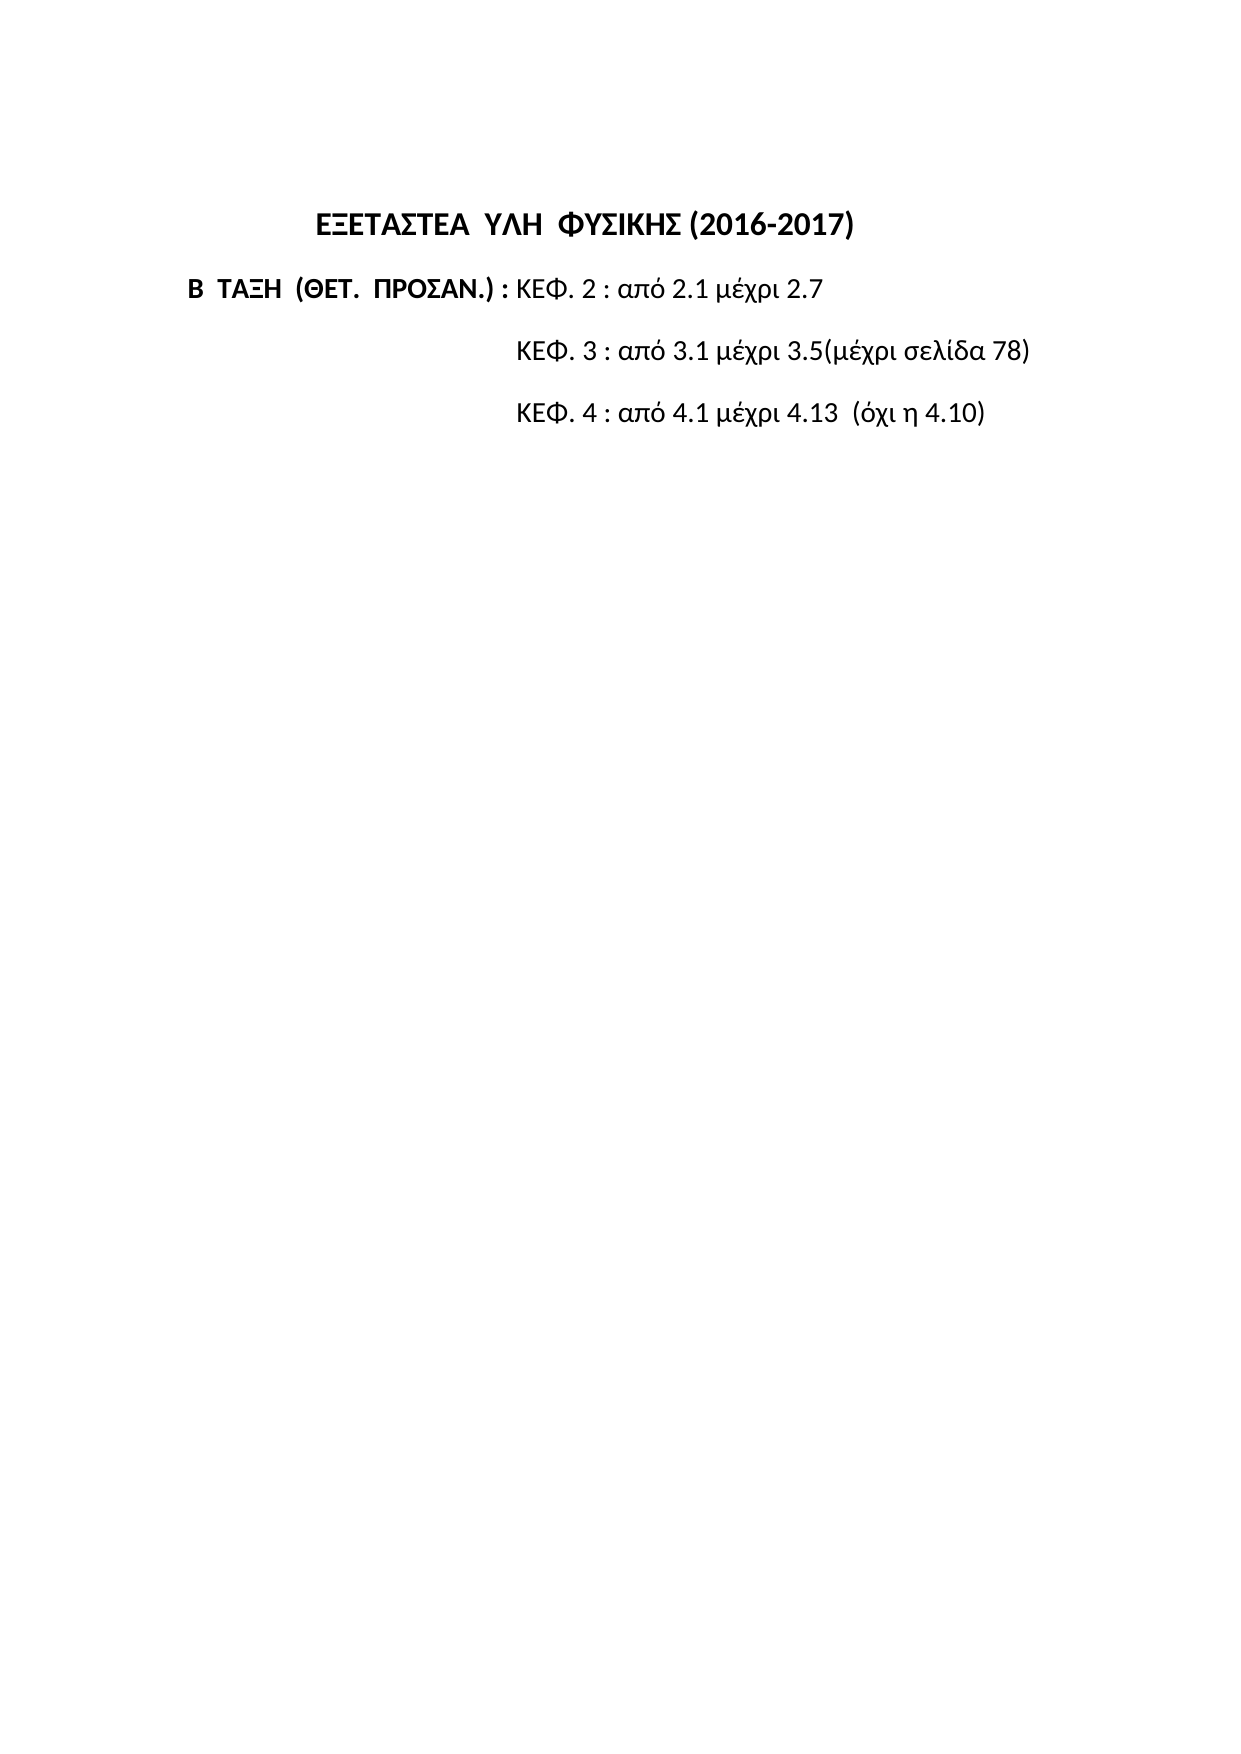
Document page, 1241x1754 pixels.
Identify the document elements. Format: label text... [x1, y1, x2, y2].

text ΚΕΦ. 3 : από 3.1 μέχρι 3.5(μέχρι σελίδα 78) [187, 332, 1053, 368]
text Β ΤΑΞΗ (ΘΕΤ. ΠΡΟΣΑΝ.) : ΚΕΦ. 2 : από 2.1 μέχρι 2.7 [187, 271, 1053, 306]
text ΚΕΦ. 4 : από 4.1 μέχρι 4.13 (όχι η 4.10) [187, 394, 1053, 430]
text ΕΞΕΤΑΣΤΕΑ ΥΛΗ ΦΥΣΙΚΗΣ (2016-2017) [187, 203, 1053, 244]
